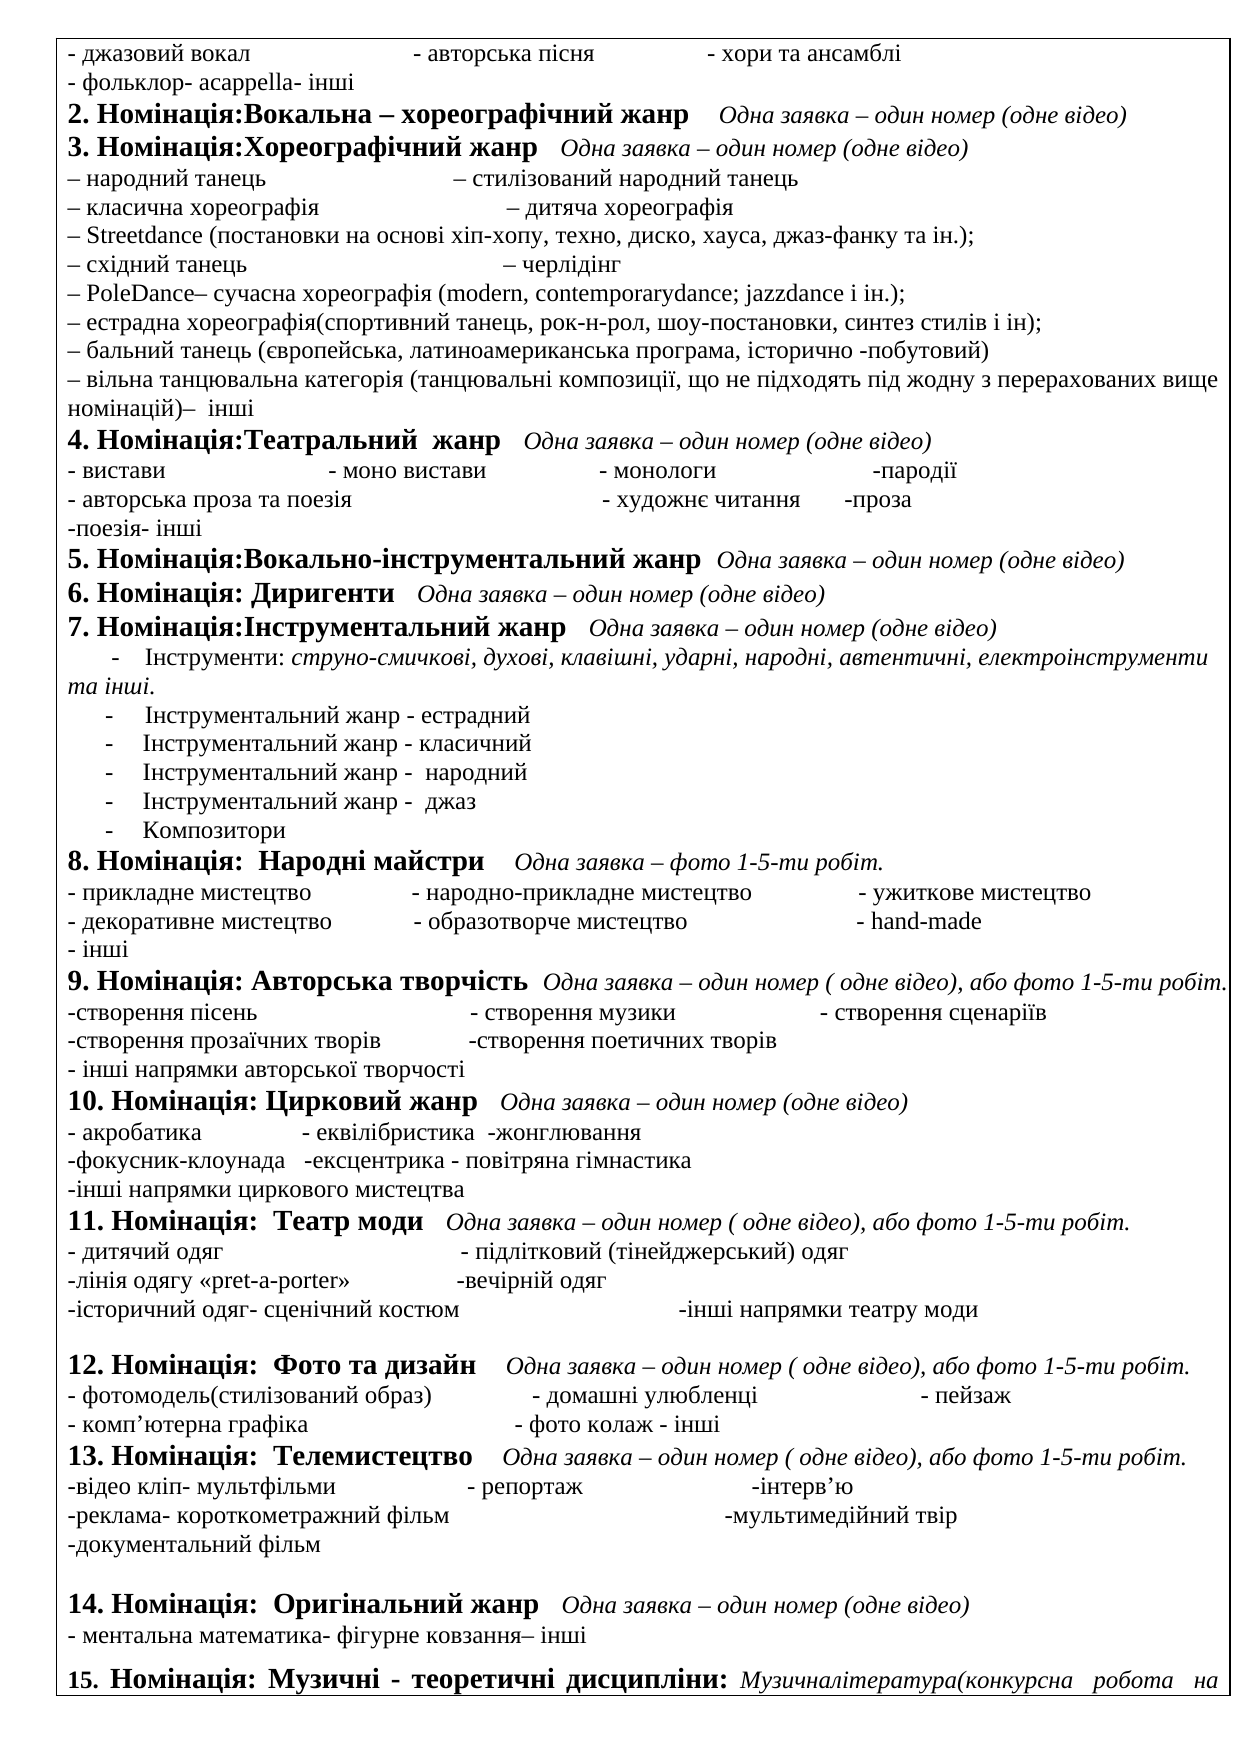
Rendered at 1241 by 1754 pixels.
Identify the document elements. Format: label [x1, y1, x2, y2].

table_header [57, 39, 1229, 1695]
